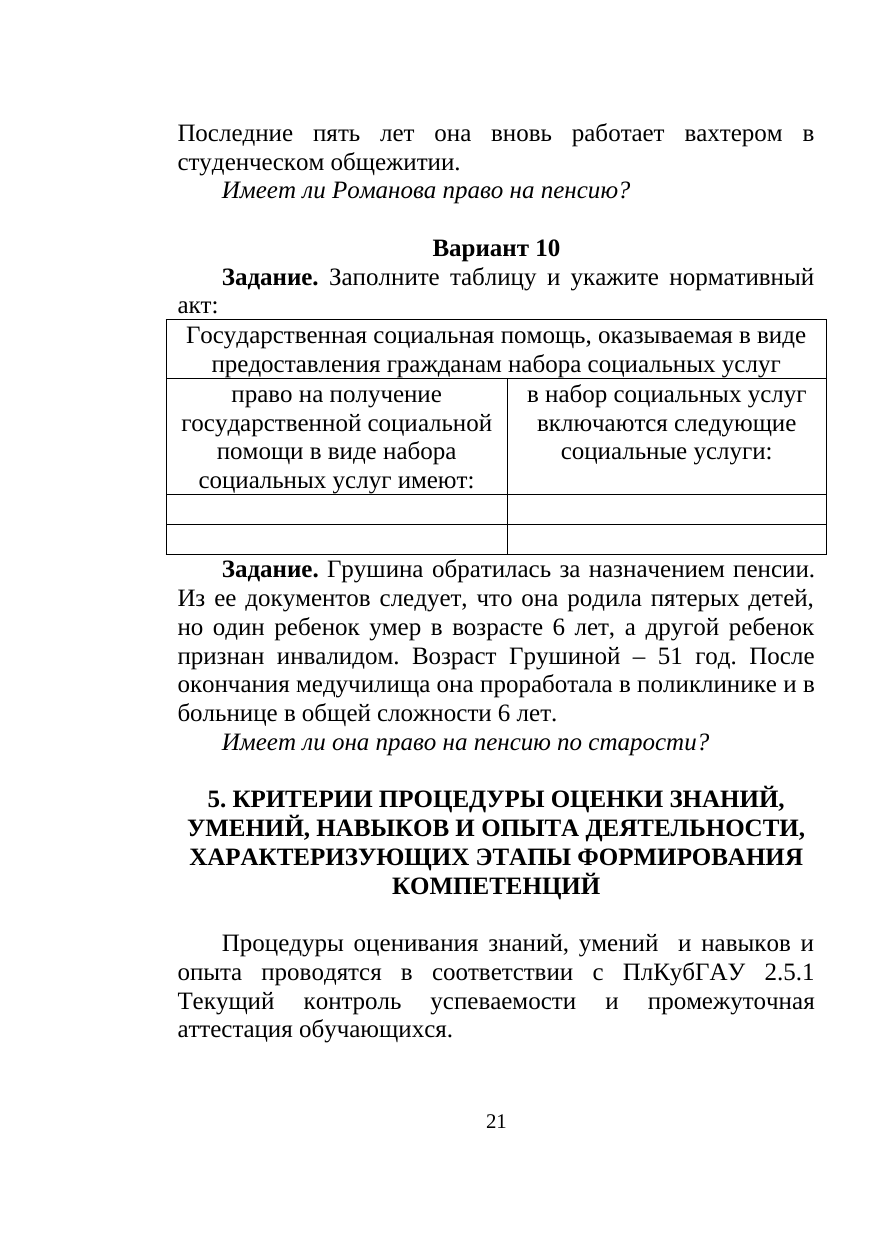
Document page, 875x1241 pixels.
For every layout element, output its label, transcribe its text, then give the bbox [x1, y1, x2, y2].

table_cell [167, 525, 507, 553]
table_cell право на получение государственной социальной помощи в виде набора социальных услуг имеют: [167, 379, 507, 494]
text Задание. Грушина обратилась за назначением пенсии. Из ее документов следует, что она родила пятерых детей, но один ребенок умер в возрасте 6 лет, а другой ребенок признан инвалидом. Возраст Грушиной – 51 год. После окончания медучилища она проработала в поликлинике и в больнице в общей сложности 6 лет. [177, 555, 815, 727]
table_cell [167, 495, 507, 524]
table_header Государственная социальная помощь, оказываемая в виде предоставления гражданам набора социальных услуг [167, 320, 826, 378]
text Имеет ли она право на пенсию по старости? [177, 727, 815, 756]
text Процедуры оценивания знаний, умений и навыков и опыта проводятся в соответствии с ПлКубГАУ 2.5.1 Текущий контроль успеваемости и промежуточная аттестация обучающихся. [177, 928, 815, 1043]
table_cell в набор социальных услуг включаются следующие социальные услуги: [508, 379, 826, 494]
text Задание. Заполните таблицу и укажите нормативный акт: [177, 262, 815, 319]
table_cell [508, 525, 826, 553]
table_cell [508, 495, 826, 524]
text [177, 118, 815, 176]
text Вариант 10 [177, 233, 815, 262]
text 5. КРИТЕРИИ ПРОЦЕДУРЫ ОЦЕНКИ ЗНАНИЙ, УМЕНИЙ, НАВЫКОВ И ОПЫТА ДЕЯТЕЛЬНОСТИ, ХАРАКТЕРИЗУЮЩИХ ЭТАПЫ ФОРМИРОВАНИЯ КОМПЕТЕНЦИЙ [177, 784, 815, 899]
text Имеет ли Романова право на пенсию? [177, 176, 815, 204]
